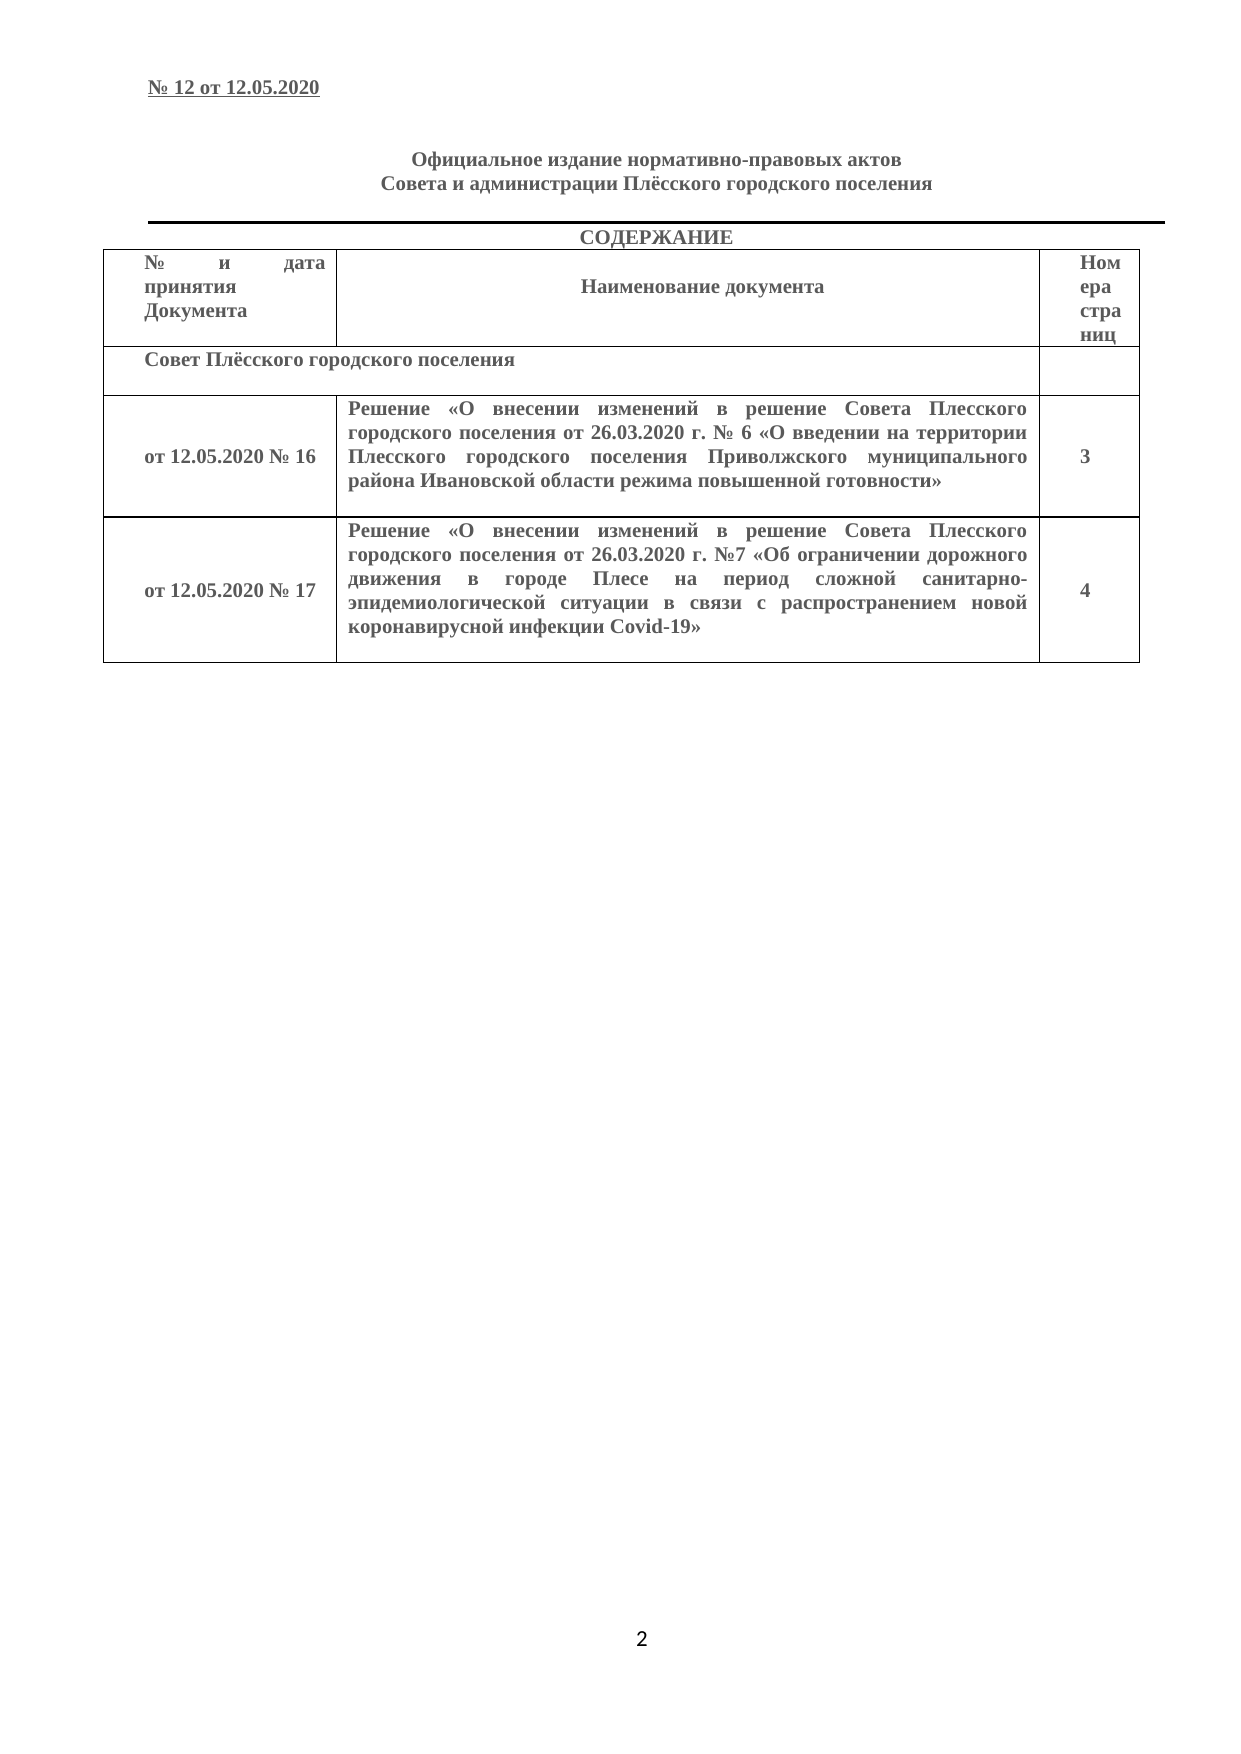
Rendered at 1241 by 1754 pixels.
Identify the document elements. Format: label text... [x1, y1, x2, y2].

text Официальное издание нормативно-правовых актов [148, 147, 1165, 171]
table_header Наименование документа [337, 250, 1039, 346]
table_cell 4 [1040, 518, 1139, 662]
text СОДЕРЖАНИЕ [148, 224, 1165, 249]
table_header № и дата принятия Документа [104, 250, 336, 346]
table_cell от 12.05.2020 № 16 [104, 396, 336, 516]
table_cell [1040, 347, 1139, 395]
table_cell Решение «О внесении изменений в решение Совета Плесского городского поселения от 26.03.2020 г. №7 «Об ограничении дорожного движения в городе Плесе на период сложной санитарно-эпидемиологической ситуации в связи с распространением новой коронавирусной инфекции Covid-19» [337, 518, 1039, 662]
text Совета и администрации Плёсского городского поселения [148, 171, 1165, 195]
table_header Номера страниц [1040, 250, 1139, 346]
text № 12 от 12.05.2020 [148, 75, 1165, 99]
table_cell 3 [1040, 396, 1139, 516]
table_cell Совет Плёсского городского поселения [104, 347, 1039, 395]
table_cell Решение «О внесении изменений в решение Совета Плесского городского поселения от 26.03.2020 г. № 6 «О введении на территории Плесского городского поселения Приволжского муниципального района Ивановской области режима повышенной готовности» [337, 396, 1039, 516]
table_cell от 12.05.2020 № 17 [104, 518, 336, 662]
